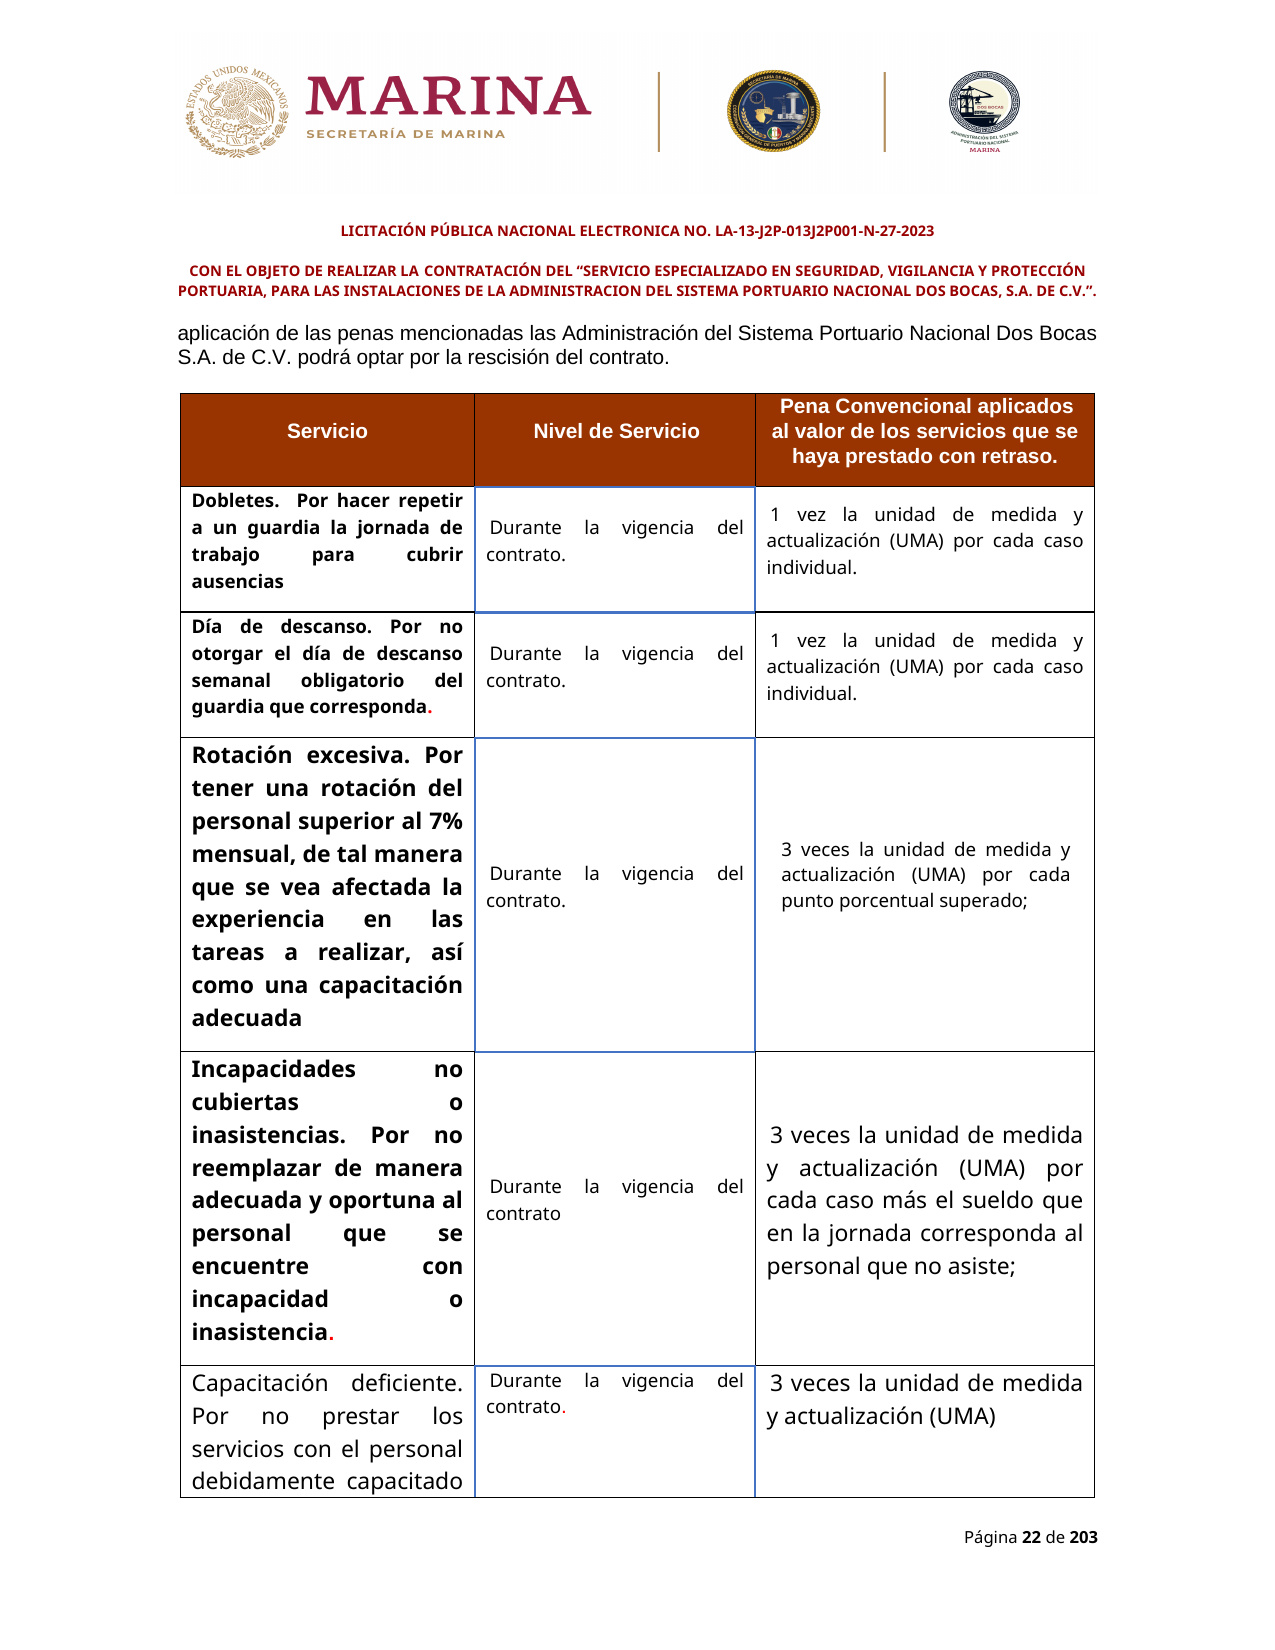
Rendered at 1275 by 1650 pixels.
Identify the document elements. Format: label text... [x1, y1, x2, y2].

table_header Servicio [181, 394, 474, 486]
table_cell 1 vez la unidad de medida y actualización (UMA) por cada caso individual. [756, 613, 1094, 737]
table_cell Día de descanso. Por no otorgar el día de descanso semanal obligatorio del guardia que corresponda. [181, 613, 474, 737]
table_cell Dobletes. Por hacer repetir a un guardia la jornada de trabajo para cubrir ausencias [181, 487, 474, 611]
table_cell Rotación excesiva. Por tener una rotación del personal superior al 7% mensual, de tal manera que se vea afectada la experiencia en las tareas a realizar, así como una capacitación adecuada [181, 738, 474, 1051]
table_cell 3 veces la unidad de medida y actualización (UMA) por cada punto porcentual superado; [756, 738, 1094, 1051]
picture [175, 31, 1098, 195]
table_cell Durante la vigencia del contrato. [475, 614, 755, 737]
table_cell 3 veces la unidad de medida y actualización (UMA) [756, 1366, 1094, 1497]
table_cell Durante la vigencia del contrato [475, 1053, 755, 1365]
table_cell 3 veces la unidad de medida y actualización (UMA) por cada caso más el sueldo que en la jornada corresponda al personal que no asiste; [756, 1052, 1094, 1365]
table_cell Durante la vigencia del contrato. [476, 739, 754, 1051]
table_cell 1 vez la unidad de medida y actualización (UMA) por cada caso individual. [756, 487, 1094, 611]
table_cell Durante la vigencia del contrato. [476, 1367, 754, 1497]
table_header Nivel de Servicio [475, 394, 755, 486]
table_header Pena Convencional aplicados al valor de los servicios que se haya prestado con retraso. [756, 394, 1094, 486]
table_cell Incapacidades no cubiertas o inasistencias. Por no reemplazar de manera adecuada y oportuna al personal que se encuentre con incapacidad o inasistencia. [181, 1052, 474, 1365]
table_cell Durante la vigencia del contrato. [476, 488, 754, 611]
